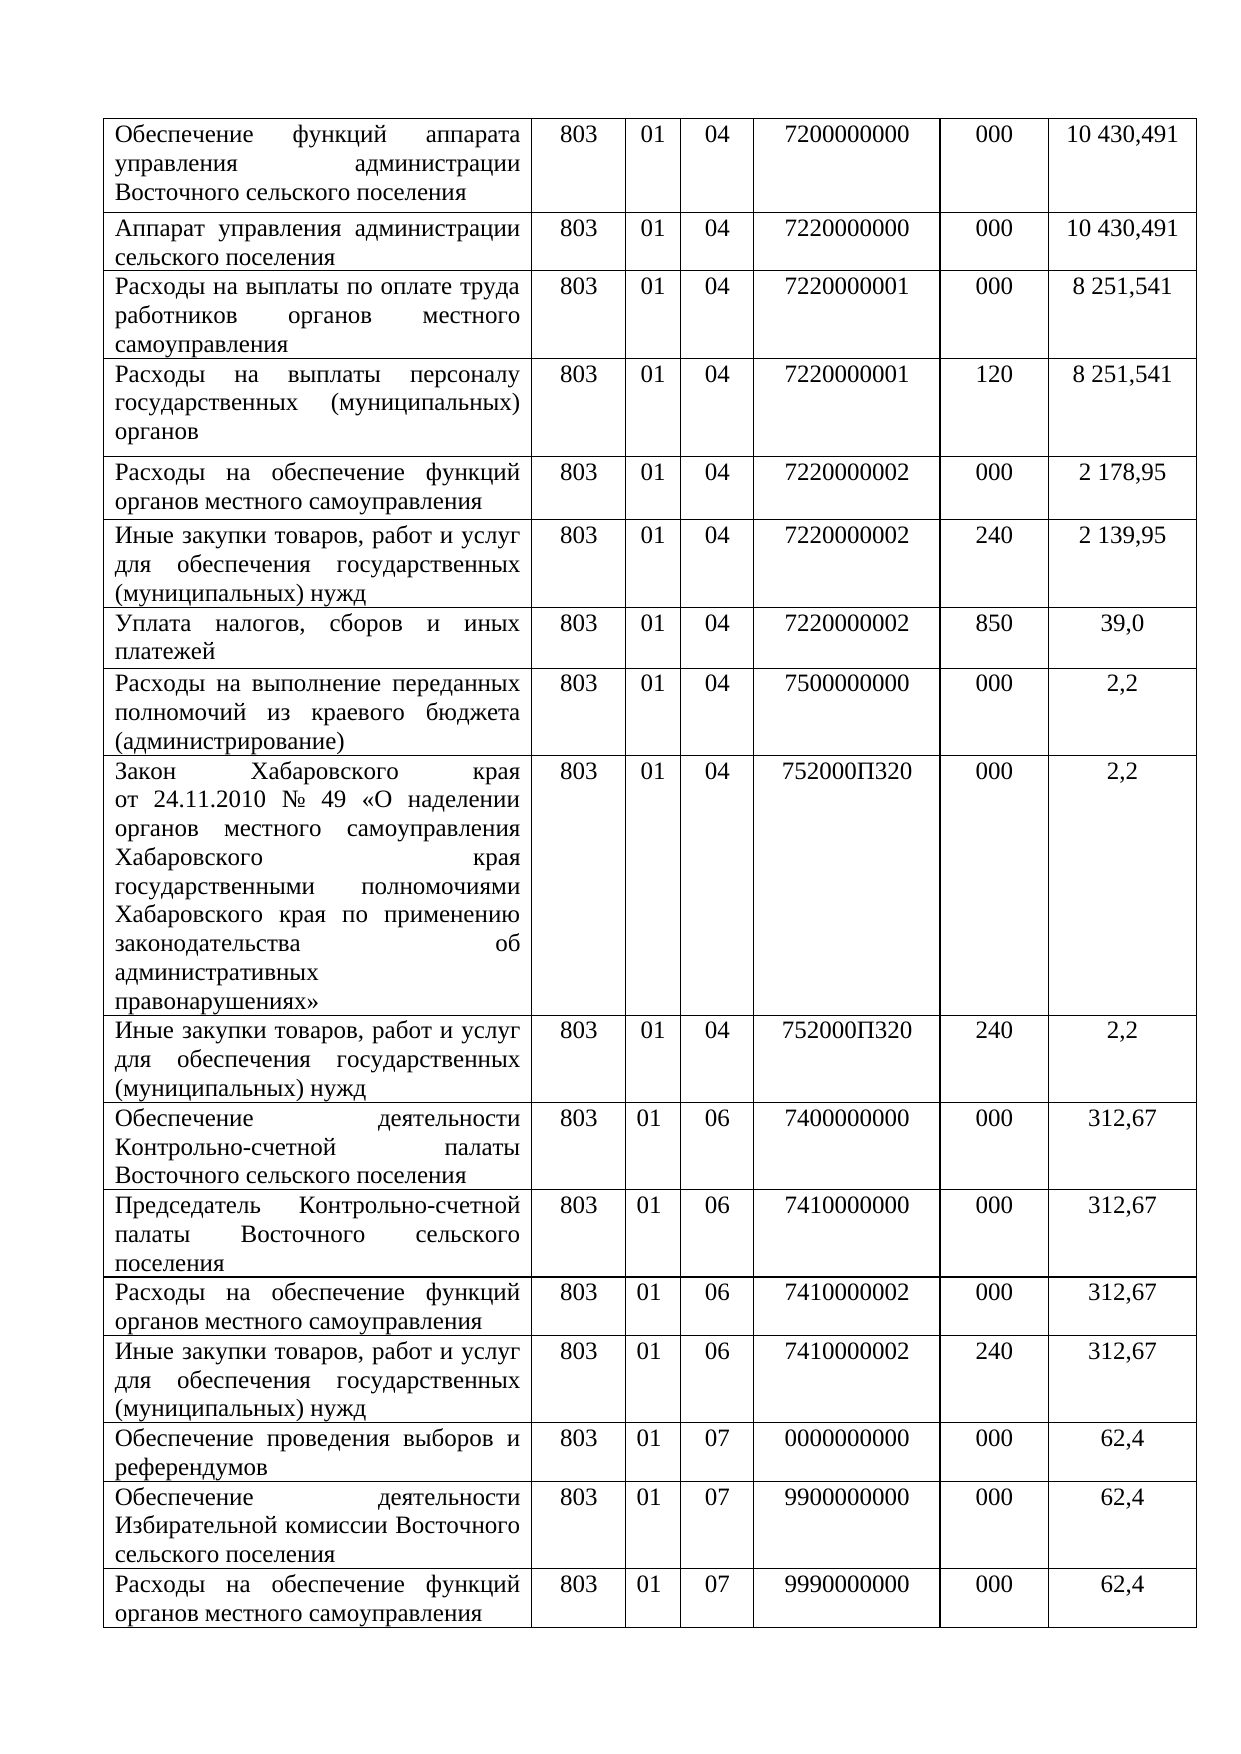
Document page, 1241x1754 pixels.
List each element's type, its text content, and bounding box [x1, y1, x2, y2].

table_cell 01 [626, 1103, 680, 1189]
table_cell 752000П320 [754, 1016, 939, 1102]
table_cell 04 [681, 756, 753, 1014]
table_cell 803 [532, 1103, 625, 1189]
table_cell 000 [941, 271, 1048, 358]
table_cell 000 [941, 669, 1048, 755]
table_cell Обеспечение деятельности Избирательной комиссии Восточного сельского поселения [104, 1482, 531, 1568]
table_cell 803 [532, 608, 625, 667]
table_cell 7410000002 [754, 1336, 939, 1422]
table_cell 803 [532, 1016, 625, 1102]
table_cell Председатель Контрольно-счетной палаты Восточного сельского поселения [104, 1190, 531, 1276]
table_cell Аппарат управления администрации сельского поселения [104, 213, 531, 270]
table_cell 2,2 [1049, 1016, 1196, 1102]
table_cell 01 [626, 669, 680, 755]
table_cell 000 [941, 1423, 1048, 1481]
table_cell 7220000002 [754, 520, 939, 607]
table_cell 07 [681, 1423, 753, 1481]
table_cell 62,4 [1049, 1482, 1196, 1568]
table_cell 850 [941, 608, 1048, 667]
table_cell 7220000001 [754, 359, 939, 456]
table_cell Расходы на обеспечение функций органов местного самоуправления [104, 1278, 531, 1335]
table_cell 7220000002 [754, 457, 939, 519]
table_cell 2 139,95 [1049, 520, 1196, 607]
table_cell Закон Хабаровского края от 24.11.2010 № 49 «О наделении органов местного самоуправления Хабаровского края государственными полномочиями Хабаровского края по применению законодательства об административных правонарушениях» [104, 756, 531, 1014]
table_cell 240 [941, 1336, 1048, 1422]
table_cell 06 [681, 1190, 753, 1276]
table_cell 312,67 [1049, 1190, 1196, 1276]
table_cell 000 [941, 119, 1048, 212]
table_cell 312,67 [1049, 1278, 1196, 1335]
table_cell 803 [532, 1336, 625, 1422]
table_cell Уплата налогов, сборов и иных платежей [104, 608, 531, 667]
table_cell 7220000001 [754, 271, 939, 358]
table_cell Иные закупки товаров, работ и услуг для обеспечения государственных (муниципальных) нужд [104, 1336, 531, 1422]
table_cell 000 [941, 756, 1048, 1014]
table_cell 07 [681, 1482, 753, 1568]
table_cell 2 178,95 [1049, 457, 1196, 519]
table_cell Обеспечение функций аппарата управления администрации Восточного сельского поселения [104, 119, 531, 212]
table_cell 01 [626, 608, 680, 667]
table_cell 01 [626, 1190, 680, 1276]
table_cell 01 [626, 213, 680, 270]
table_cell 752000П320 [754, 756, 939, 1014]
table_cell 04 [681, 271, 753, 358]
table_cell 2,2 [1049, 756, 1196, 1014]
table_cell 62,4 [1049, 1423, 1196, 1481]
table_cell 7220000000 [754, 213, 939, 270]
table_cell 803 [532, 1482, 625, 1568]
table_cell 000 [941, 1103, 1048, 1189]
table_cell 803 [532, 1190, 625, 1276]
table_cell 04 [681, 359, 753, 456]
table_cell Расходы на выплаты по оплате труда работников органов местного самоуправления [104, 271, 531, 358]
table_cell 62,4 [1049, 1569, 1196, 1627]
table_cell 39,0 [1049, 608, 1196, 667]
table_cell 06 [681, 1278, 753, 1335]
table_cell 04 [681, 608, 753, 667]
table_cell 01 [626, 119, 680, 212]
table_cell 9990000000 [754, 1569, 939, 1627]
table_cell 803 [532, 1569, 625, 1627]
table_cell 803 [532, 1423, 625, 1481]
table_cell 01 [626, 1569, 680, 1627]
table_cell Обеспечение проведения выборов и референдумов [104, 1423, 531, 1481]
table_cell 01 [626, 520, 680, 607]
table_cell 312,67 [1049, 1336, 1196, 1422]
table_cell 7500000000 [754, 669, 939, 755]
table_cell 000 [941, 457, 1048, 519]
table_cell 120 [941, 359, 1048, 456]
table_cell 04 [681, 520, 753, 607]
table_cell 7400000000 [754, 1103, 939, 1189]
table_cell Расходы на обеспечение функций органов местного самоуправления [104, 457, 531, 519]
table_cell 803 [532, 213, 625, 270]
table_cell 01 [626, 359, 680, 456]
table_cell 000 [941, 1278, 1048, 1335]
table_cell 06 [681, 1336, 753, 1422]
table_cell 04 [681, 457, 753, 519]
table_cell 8 251,541 [1049, 271, 1196, 358]
table_cell 803 [532, 520, 625, 607]
table_cell 04 [681, 213, 753, 270]
table_cell 10 430,491 [1049, 213, 1196, 270]
table_cell 803 [532, 359, 625, 456]
table_cell 000 [941, 1190, 1048, 1276]
table_cell 06 [681, 1103, 753, 1189]
table_cell Расходы на обеспечение функций органов местного самоуправления [104, 1569, 531, 1627]
table_cell 000 [941, 213, 1048, 270]
table_cell 803 [532, 457, 625, 519]
table_cell 2,2 [1049, 669, 1196, 755]
table_cell 8 251,541 [1049, 359, 1196, 456]
table_cell 803 [532, 1278, 625, 1335]
table_cell 000 [941, 1482, 1048, 1568]
table_cell 803 [532, 119, 625, 212]
table_cell 04 [681, 669, 753, 755]
table_cell 01 [626, 1016, 680, 1102]
table_cell 01 [626, 756, 680, 1014]
table_cell 01 [626, 1278, 680, 1335]
table_cell 01 [626, 271, 680, 358]
table_cell Расходы на выполнение переданных полномочий из краевого бюджета (администрирование) [104, 669, 531, 755]
table_cell 01 [626, 1423, 680, 1481]
table_cell 803 [532, 669, 625, 755]
table_cell 01 [626, 1482, 680, 1568]
table_cell 312,67 [1049, 1103, 1196, 1189]
table_cell 01 [626, 1336, 680, 1422]
table_cell Иные закупки товаров, работ и услуг для обеспечения государственных (муниципальных) нужд [104, 520, 531, 607]
table_cell 04 [681, 1016, 753, 1102]
table_cell 803 [532, 271, 625, 358]
table_cell 240 [941, 520, 1048, 607]
table_cell 240 [941, 1016, 1048, 1102]
table_cell 04 [681, 119, 753, 212]
table_cell 0000000000 [754, 1423, 939, 1481]
table_cell 7410000002 [754, 1278, 939, 1335]
table_cell Иные закупки товаров, работ и услуг для обеспечения государственных (муниципальных) нужд [104, 1016, 531, 1102]
table_cell 7410000000 [754, 1190, 939, 1276]
table_cell 803 [532, 756, 625, 1014]
table_cell 000 [941, 1569, 1048, 1627]
table_cell 10 430,491 [1049, 119, 1196, 212]
table_cell 9900000000 [754, 1482, 939, 1568]
table_cell 07 [681, 1569, 753, 1627]
table_cell Обеспечение деятельности Контрольно-счетной палаты Восточного сельского поселения [104, 1103, 531, 1189]
table_cell 7200000000 [754, 119, 939, 212]
table_cell Расходы на выплаты персоналу государственных (муниципальных) органов [104, 359, 531, 456]
table_cell 01 [626, 457, 680, 519]
table_cell 7220000002 [754, 608, 939, 667]
